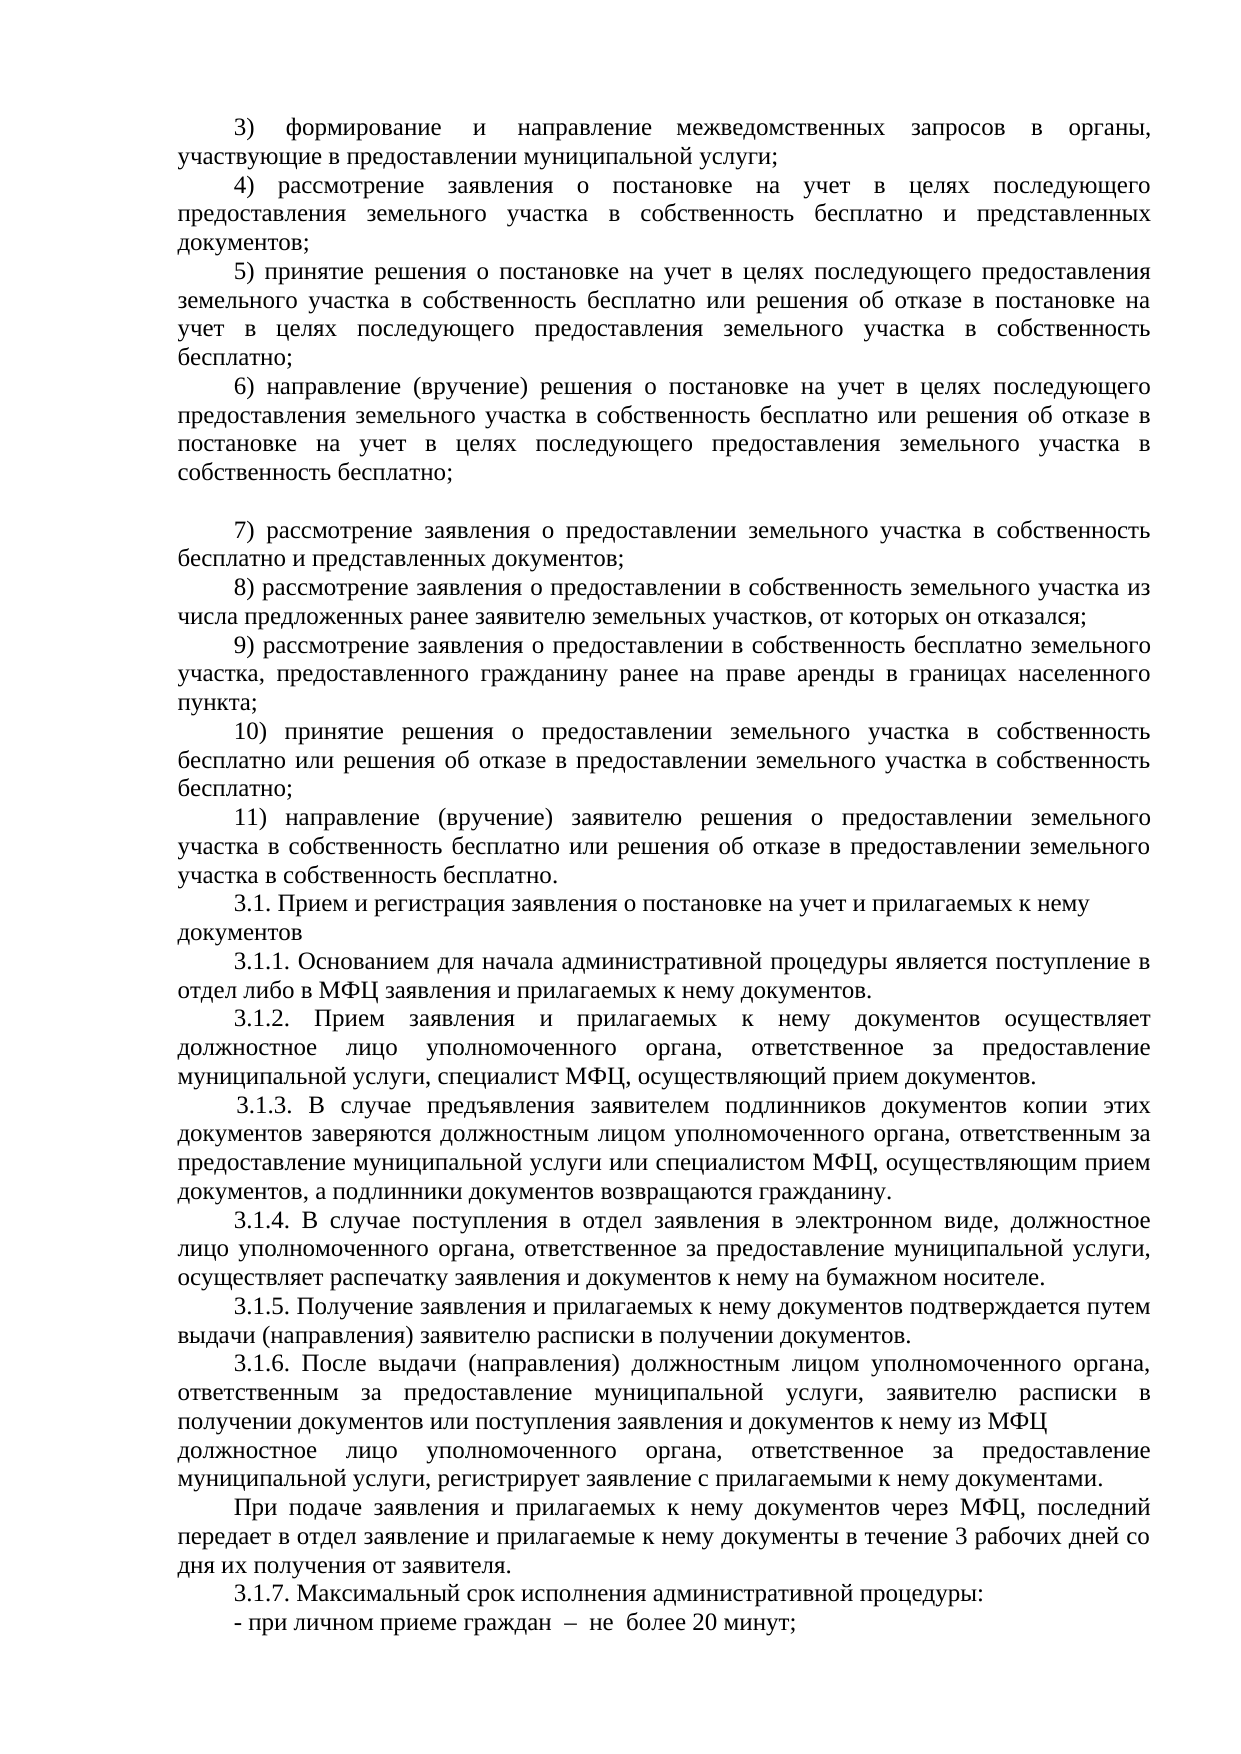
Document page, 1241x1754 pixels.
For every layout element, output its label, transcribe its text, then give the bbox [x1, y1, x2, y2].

text 3.1.5. Получение заявления и прилагаемых к нему документов подтверждается путем выдачи (направления) заявителю расписки в получении документов. [177, 1291, 1152, 1348]
text 3.1.3. В случае предъявления заявителем подлинников документов копии этих документов заверяются должностным лицом уполномоченного органа, ответственным за предоставление муниципальной услуги или специалистом МФЦ, осуществляющим прием документов, а подлинники документов возвращаются гражданину. [177, 1090, 1152, 1205]
text 9) рассмотрение заявления о предоставлении в собственность бесплатно земельного участка, предоставленного гражданину ранее на праве аренды в границах населенного пункта; [177, 630, 1152, 716]
text 7) рассмотрение заявления о предоставлении земельного участка в собственность бесплатно и представленных документов; [177, 515, 1152, 572]
text 3.1.1. Основанием для начала административной процедуры является поступление в отдел либо в МФЦ заявления и прилагаемых к нему документов. [177, 946, 1152, 1003]
text должностное лицо уполномоченного органа, ответственное за предоставление муниципальной услуги, регистрирует заявление с прилагаемыми к нему документами. [177, 1435, 1152, 1492]
text 10) принятие решения о предоставлении земельного участка в собственность бесплатно или решения об отказе в предоставлении земельного участка в собственность бесплатно; [177, 716, 1152, 802]
text 3.1. Прием и регистрация заявления о постановке на учет и прилагаемых к нему документов [177, 888, 1152, 946]
text 4) рассмотрение заявления о постановке на учет в целях последующего предоставления земельного участка в собственность бесплатно и представленных документов; [177, 170, 1152, 256]
text 3) формирование и направление межведомственных запросов в органы, участвующие в предоставлении муниципальной услуги; [177, 112, 1152, 170]
text 3.1.7. Максимальный срок исполнения административной процедуры: [177, 1578, 1152, 1607]
text При подаче заявления и прилагаемых к нему документов через МФЦ, последний передает в отдел заявление и прилагаемые к нему документы в течение 3 рабочих дней со дня их получения от заявителя. [177, 1492, 1152, 1578]
text 5) принятие решения о постановке на учет в целях последующего предоставления земельного участка в собственность бесплатно или решения об отказе в постановке на учет в целях последующего предоставления земельного участка в собственность бесплатно; [177, 256, 1152, 371]
text 11) направление (вручение) заявителю решения о предоставлении земельного участка в собственность бесплатно или решения об отказе в предоставлении земельного участка в собственность бесплатно. [177, 802, 1152, 888]
text 3.1.6. После выдачи (направления) должностным лицом уполномоченного органа, ответственным за предоставление муниципальной услуги, заявителю расписки в получении документов или поступления заявления и документов к нему из МФЦ [177, 1348, 1152, 1435]
text 6) направление (вручение) решения о постановке на учет в целях последующего предоставления земельного участка в собственность бесплатно или решения об отказе в постановке на учет в целях последующего предоставления земельного участка в собственность бесплатно; [177, 371, 1152, 486]
text 8) рассмотрение заявления о предоставлении в собственность земельного участка из числа предложенных ранее заявителю земельных участков, от которых он отказался; [177, 572, 1152, 630]
text 3.1.4. В случае поступления в отдел заявления в электронном виде, должностное лицо уполномоченного органа, ответственное за предоставление муниципальной услуги, осуществляет распечатку заявления и документов к нему на бумажном носителе. [177, 1205, 1152, 1291]
text - при личном приеме граждан – не более 20 минут; [177, 1607, 1152, 1636]
text 3.1.2. Прием заявления и прилагаемых к нему документов осуществляет должностное лицо уполномоченного органа, ответственное за предоставление муниципальной услуги, специалист МФЦ, осуществляющий прием документов. [177, 1003, 1152, 1090]
